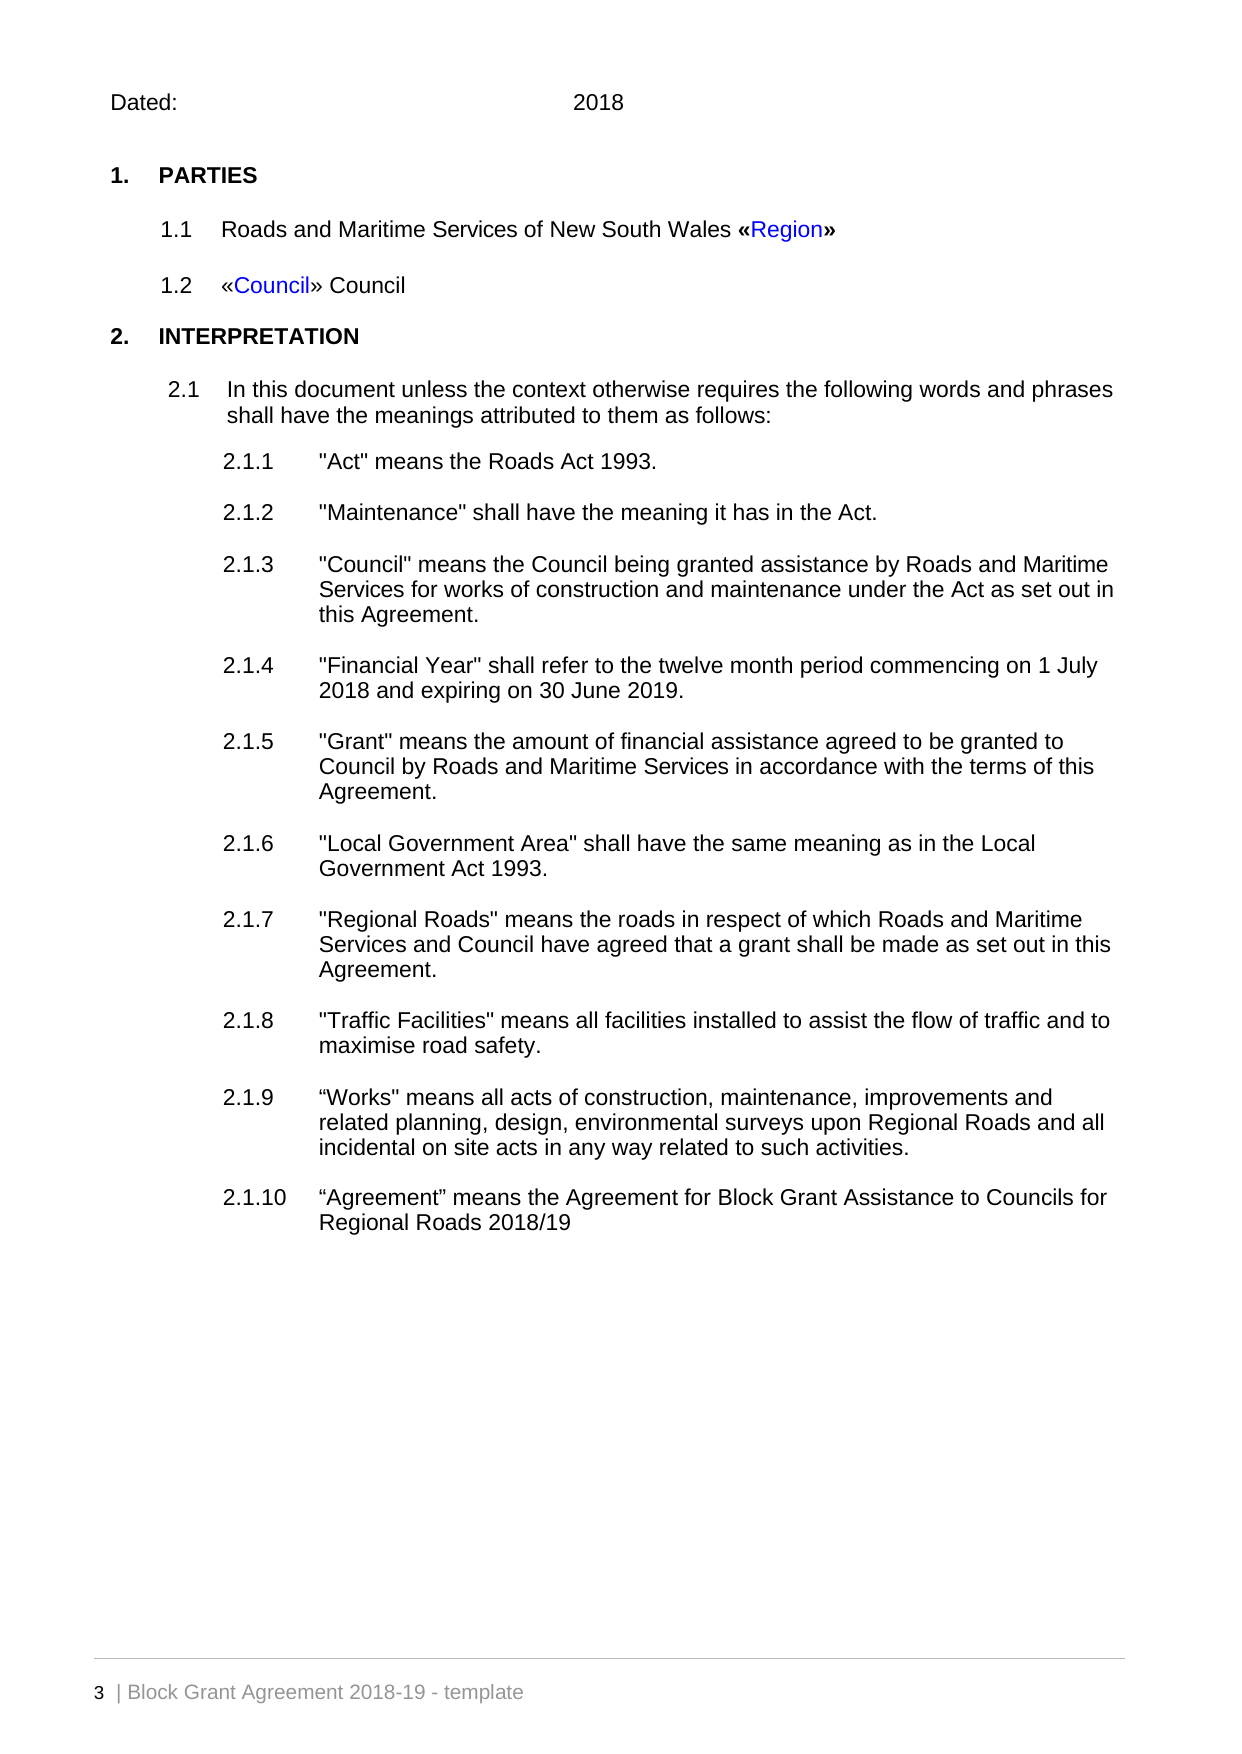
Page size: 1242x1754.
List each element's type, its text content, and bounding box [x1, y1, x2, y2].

text 2.1.6 "Local Government Area" shall have the same meaning as in the Local Government Act 1993. [223, 831, 1127, 881]
text 2.1.3 "Council" means the Council being granted assistance by Roads and Maritime Services for works of construction and maintenance under the Act as set out in this Agreement. [223, 552, 1127, 627]
text 2.1.8 "Traffic Facilities" means all facilities installed to assist the flow of traffic and to maximise road safety. [223, 1009, 1127, 1059]
text 2.1.7 "Regional Roads" means the roads in respect of which Roads and Maritime Services and Council have agreed that a grant shall be made as set out in this Agreement. [223, 907, 1127, 982]
text 2.1.1 "Act" means the Roads Act 1993. [223, 449, 1127, 474]
text 2.1.5 "Grant" means the amount of financial assistance agreed to be granted to Council by Roads and Maritime Services in accordance with the terms of this Agreement. [223, 730, 1127, 805]
text 2. INTERPRETATION [110, 323, 1127, 349]
text 1.2 «Council» Council [160, 272, 1127, 298]
text 2.1 In this document unless the context otherwise requires the following words and phrases shall have the meanings attributed to them as follows: [168, 376, 1127, 428]
text Dated: 2018 [110, 89, 1127, 115]
text 2.1.4 "Financial Year" shall refer to the twelve month period commencing on 1 July 2018 and expiring on 30 June 2019. [223, 653, 1127, 703]
text 1. PARTIES [110, 162, 1127, 188]
text 2.1.10 “Agreement” means the Agreement for Block Grant Assistance to Councils for Regional Roads 2018/19 [223, 1185, 1127, 1235]
text 2.1.9 “Works" means all acts of construction, maintenance, improvements and related planning, design, environmental surveys upon Regional Roads and all incidental on site acts in any way related to such activities. [223, 1085, 1127, 1185]
text 1.1 Roads and Maritime Services of New South Wales «Region» [160, 216, 1127, 242]
text 2.1.2 "Maintenance" shall have the meaning it has in the Act. [223, 501, 1127, 526]
